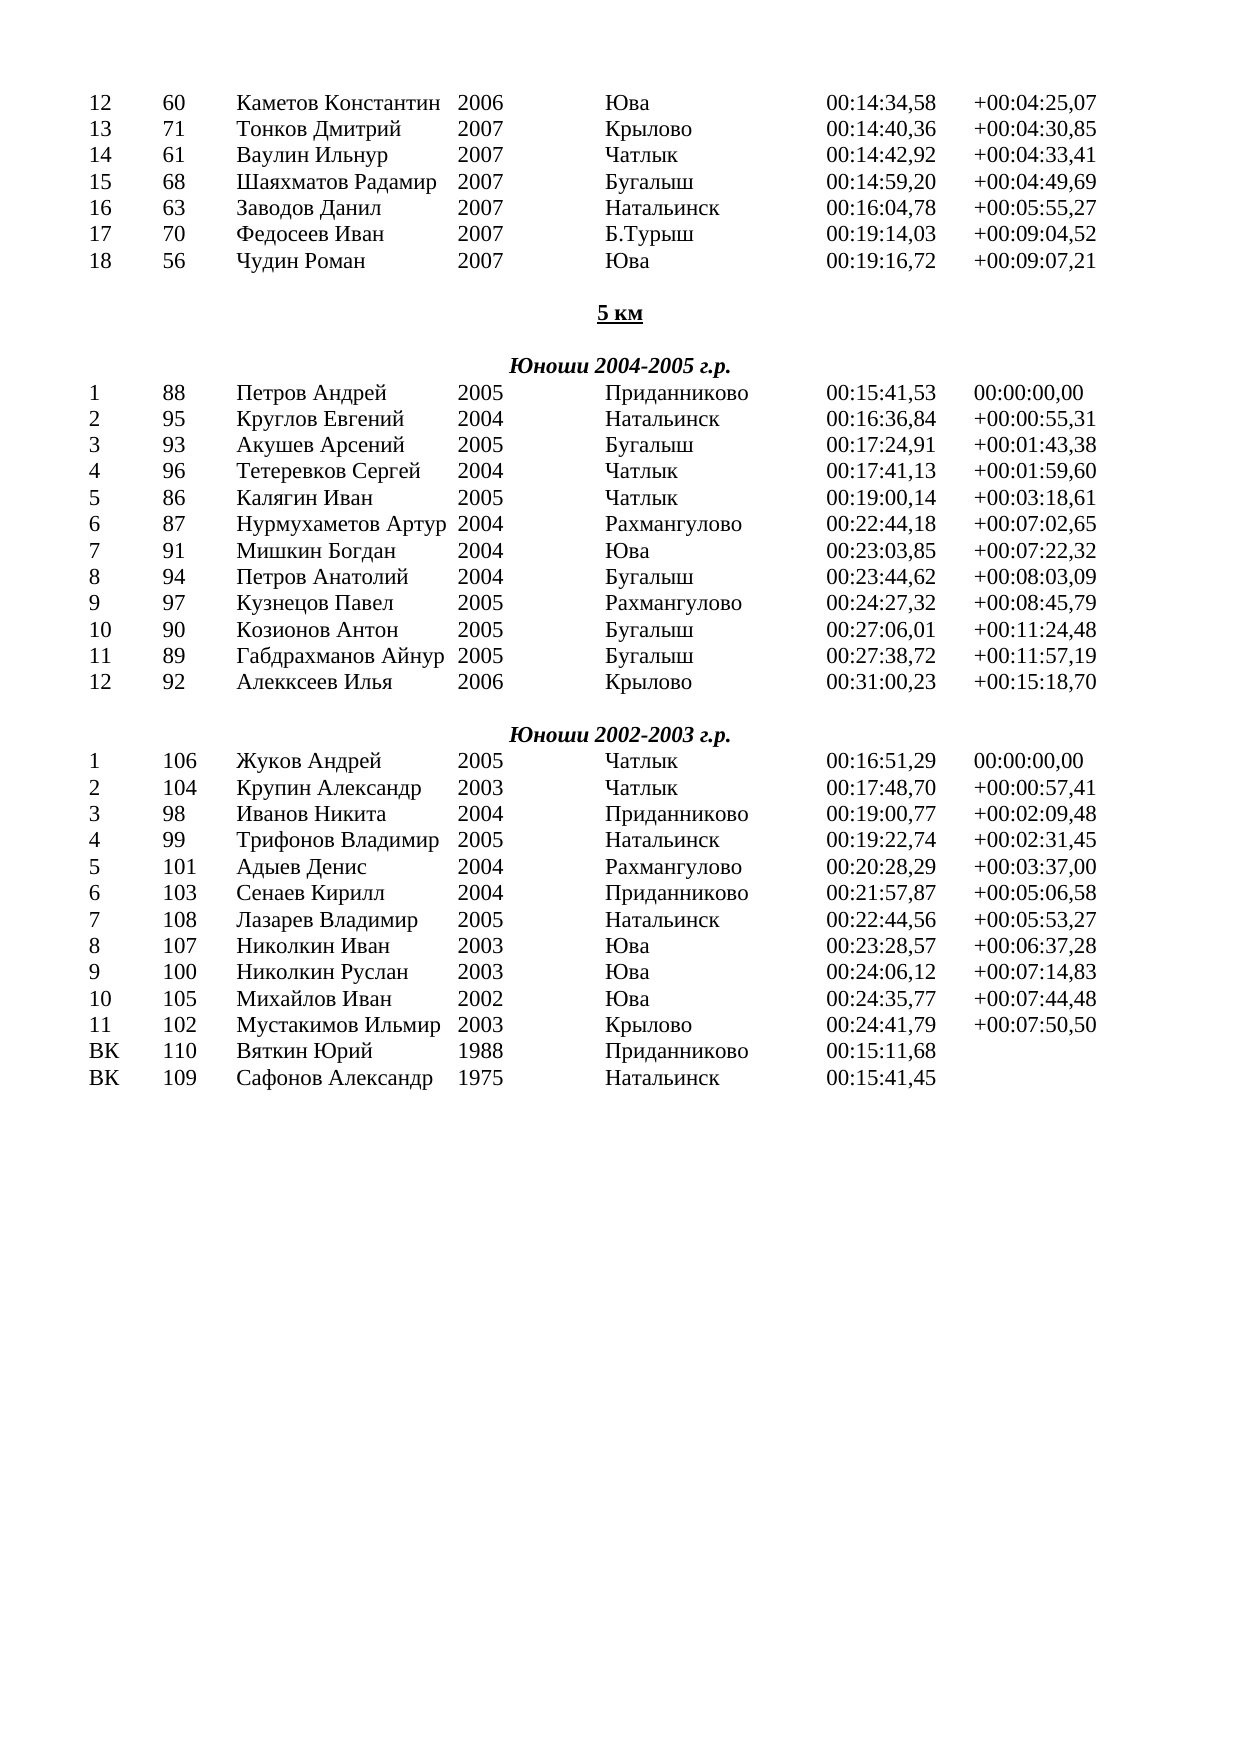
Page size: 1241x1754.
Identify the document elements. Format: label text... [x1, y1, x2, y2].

text 7 108 Лазарев Владимир 2005 Натальинск 00:22:44,56 +00:05:53,27 [89, 906, 1152, 932]
text 6 87 Нурмухаметов Артур 2004 Рахмангулово 00:22:44,18 +00:07:02,65 [89, 510, 1152, 537]
text 14 61 Ваулин Ильнур 2007 Чатлык 00:14:42,92 +00:04:33,41 [89, 141, 1152, 168]
text 17 70 Федосеев Иван 2007 Б.Турыш 00:19:14,03 +00:09:04,52 [89, 220, 1152, 247]
text ВК 110 Вяткин Юрий 1988 Приданниково 00:15:11,68 [89, 1037, 1152, 1064]
text 15 68 Шаяхматов Радамир 2007 Бугалыш 00:14:59,20 +00:04:49,69 [89, 168, 1152, 194]
text Юноши 2002-.р. [89, 721, 1152, 747]
text 11 89 Габдрахманов Айнур 2005 Бугалыш 00:27:38,72 +00:11:57,19 [89, 642, 1152, 668]
text 12 92 Алекксеев Илья 2006 Крылово 00:31:00,23 +00:15:18,70 [89, 668, 1152, 695]
text 1 106 Жуков Андрей 2005 Чатлык 00:16:51,29 00:00:00,00 [89, 747, 1152, 774]
text 12 60 Каметов Константин 2006 Юва 00:14:34,58 +00:04:25,07 [89, 89, 1152, 115]
text 11 102 Мустакимов Ильмир 2003 Крылово 00:24:41,79 +00:07:50,50 [89, 1011, 1152, 1037]
text 4 96 Тетеревков Сергей 2004 Чатлык 00:17:41,13 +00:01:59,60 [89, 458, 1152, 484]
text 3 98 Иванов Никита 2004 Приданниково 00:19:00,77 +00:02:09,48 [89, 800, 1152, 827]
text 10 90 Козионов Антон 2005 Бугалыш 00:27:06,01 +00:11:24,48 [89, 616, 1152, 642]
text Юноши 2004-.р. [89, 352, 1152, 378]
text 3 93 Акушев Арсений 2005 Бугалыш 00:17:24,91 +00:01:43,38 [89, 431, 1152, 458]
text 2 95 Круглов Евгений 2004 Натальинск 00:16:36,84 +00:00:55,31 [89, 405, 1152, 431]
text 1 88 Петров Андрей 2005 Приданниково 00:15:41,53 00:00:00,00 [89, 378, 1152, 405]
text 5 101 Адыев Денис 2004 Рахмангулово 00:20:28,29 +00:03:37,00 [89, 853, 1152, 879]
text 8 107 Николкин Иван 2003 Юва 00:23:28,57 +00:06:37,28 [89, 932, 1152, 958]
text 18 56 Чудин Роман 2007 Юва 00:19:16,72 +00:09:07,21 [89, 247, 1152, 273]
text 2 104 Крупин Александр 2003 Чатлык 00:17:48,70 +00:00:57,41 [89, 774, 1152, 800]
text 9 97 Кузнецов Павел 2005 Рахмангулово 00:24:27,32 +00:08:45,79 [89, 589, 1152, 616]
text 8 94 Петров Анатолий 2004 Бугалыш 00:23:44,62 +00:08:03,09 [89, 563, 1152, 589]
text 9 100 Николкин Руслан 2003 Юва 00:24:06,12 +00:07:14,83 [89, 958, 1152, 985]
text 4 99 Трифонов Владимир 2005 Натальинск 00:19:22,74 +00:02:31,45 [89, 827, 1152, 853]
text 5 86 Калягин Иван 2005 Чатлык 00:19:00,14 +00:03:18,61 [89, 484, 1152, 510]
text ВК 109 Сафонов Александр 1975 Натальинск 00:15:41,45 [89, 1064, 1152, 1090]
text 7 91 Мишкин Богдан 2004 Юва 00:23:03,85 +00:07:22,32 [89, 537, 1152, 563]
text 16 63 Заводов Данил 2007 Натальинск 00:16:04,78 +00:05:55,27 [89, 194, 1152, 220]
text 10 105 Михайлов Иван 2002 Юва 00:24:35,77 +00:07:44,48 [89, 985, 1152, 1011]
text 13 71 Тонков Дмитрий 2007 Крылово 00:14:40,36 +00:04:30,85 [89, 115, 1152, 141]
text 6 103 Сенаев Кирилл 2004 Приданниково 00:21:57,87 +00:05:06,58 [89, 879, 1152, 906]
